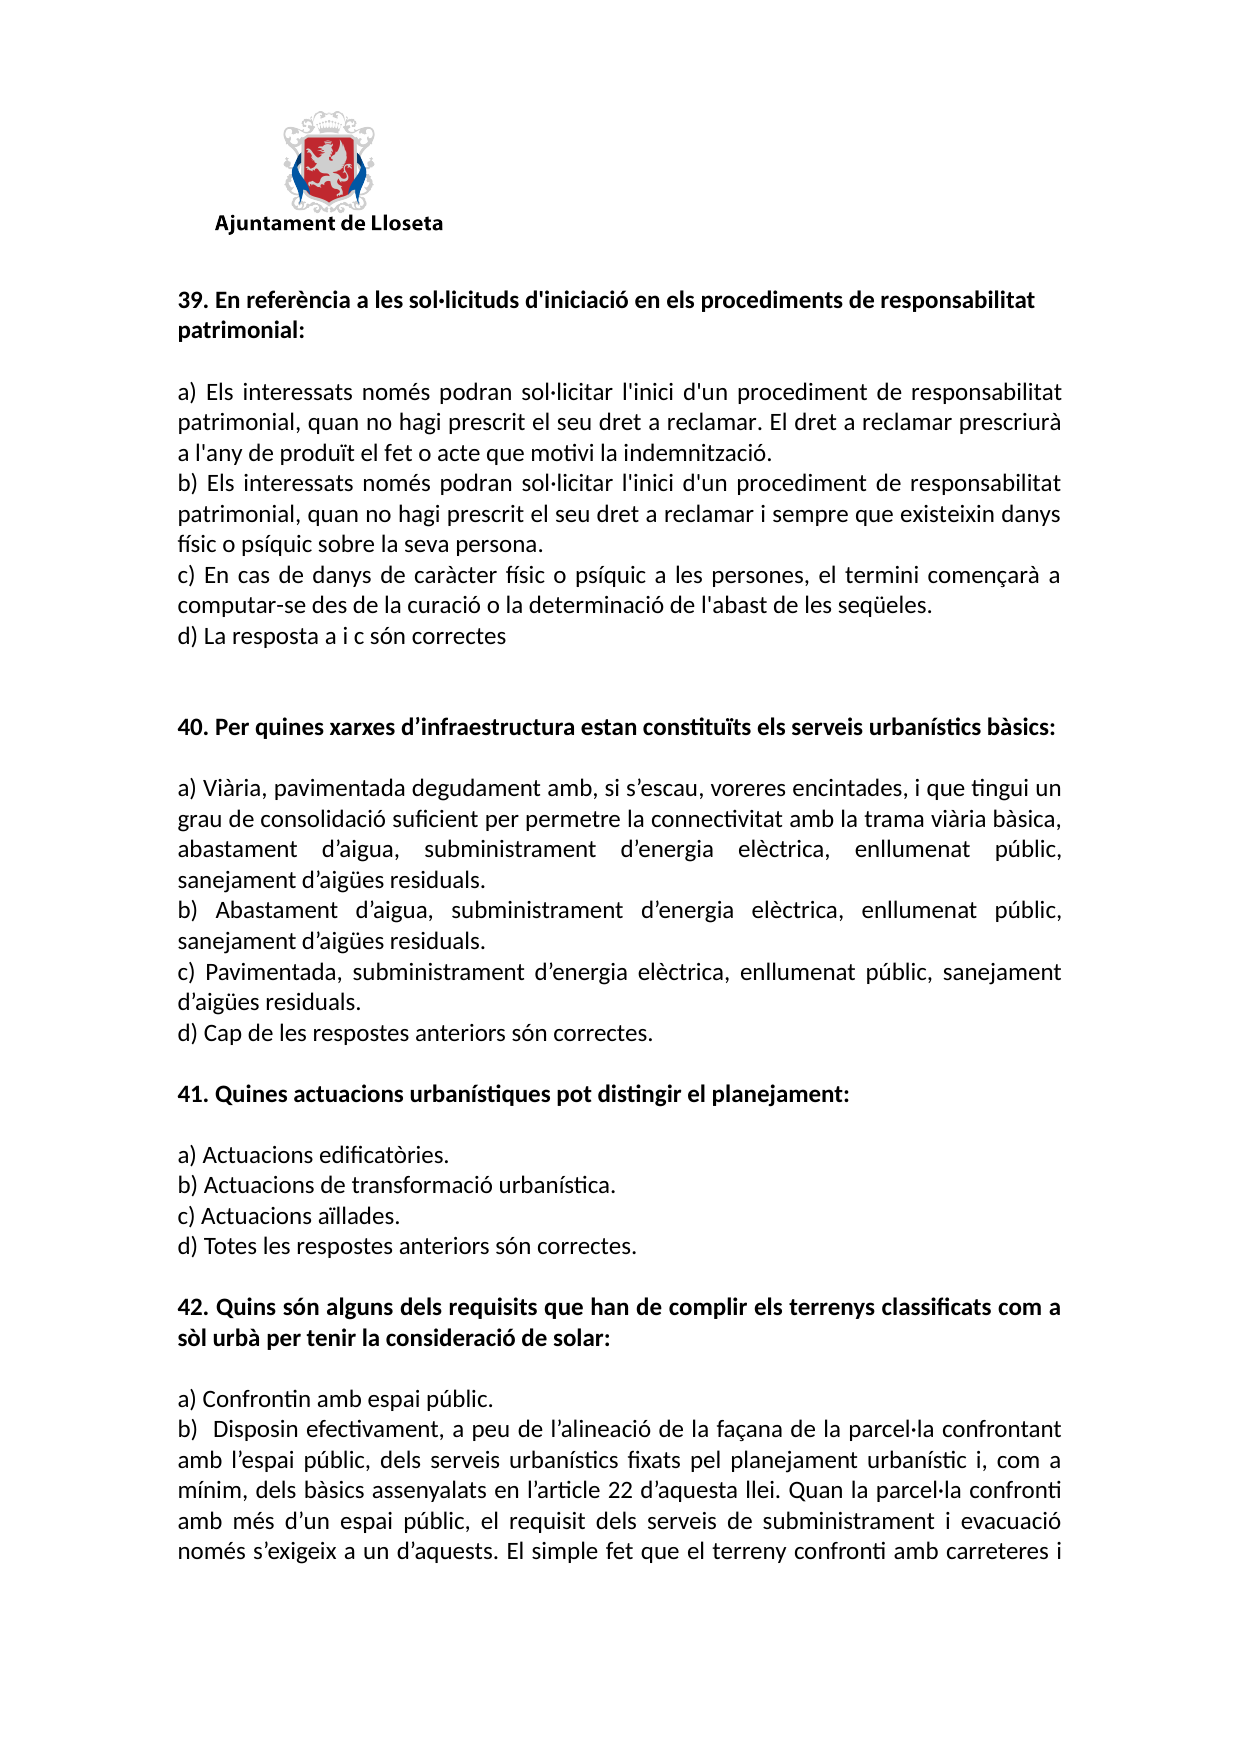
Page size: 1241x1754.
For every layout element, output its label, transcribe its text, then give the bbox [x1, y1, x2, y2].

text a) Actuacions edificatòries. [177, 1139, 1063, 1169]
text d) Cap de les respostes anteriors són correctes. [177, 1017, 1063, 1047]
text a) Confrontin amb espai públic. [177, 1383, 1063, 1413]
text d) Totes les respostes anteriors són correctes. [177, 1230, 1063, 1261]
text b) Actuacions de transformació urbanística. [177, 1169, 1063, 1200]
text 41. Quines actuacions urbanístiques pot distingir el planejament: [177, 1078, 1063, 1108]
text a) Viària, pavimentada degudament amb, si s’escau, voreres encintades, i que tingui un grau de consolidació suficient per permetre la connectivitat amb la trama viària bàsica, abastament d’aigua, subministrament d’energia elèctrica, enllumenat públic, sanejament d’aigües residuals. [177, 772, 1063, 894]
text b) Abastament d’aigua, subministrament d’energia elèctrica, enllumenat públic, sanejament d’aigües residuals. [177, 894, 1063, 956]
text 40. Per quines xarxes d’infraestructura estan constituïts els serveis urbanístics bàsics: [177, 711, 1063, 742]
picture [177, 73, 481, 285]
text c) Actuacions aïllades. [177, 1200, 1063, 1230]
text a) Els interessats només podran sol·licitar l'inici d'un procediment de responsabilitat patrimonial, quan no hagi prescrit el seu dret a reclamar. El dret a reclamar prescriurà a l'any de produït el fet o acte que motivi la indemnització. b) Els interessats només podran sol·licitar l'inici d'un procediment de responsabilitat patrimonial, quan no hagi prescrit el seu dret a reclamar i sempre que existeixin danys físic o psíquic sobre la seva persona. c) En cas de danys de caràcter físic o psíquic a les persones, el termini començarà a computar-se des de la curació o la determinació de l'abast de les seqüeles. d) La resposta a i c són correctes [177, 345, 1063, 681]
text a) 103 CE b) 106 CE c) 100 CE d) 24 CE 39. En referència a les sol·licituds d'iniciació en els procediments de responsabilitat patrimonial: [177, 284, 1063, 345]
text c) Pavimentada, subministrament d’energia elèctrica, enllumenat públic, sanejament d’aigües residuals. [177, 956, 1063, 1017]
text 42. Quins són alguns dels requisits que han de complir els terrenys classificats com a sòl urbà per tenir la consideració de solar: [177, 1291, 1063, 1352]
